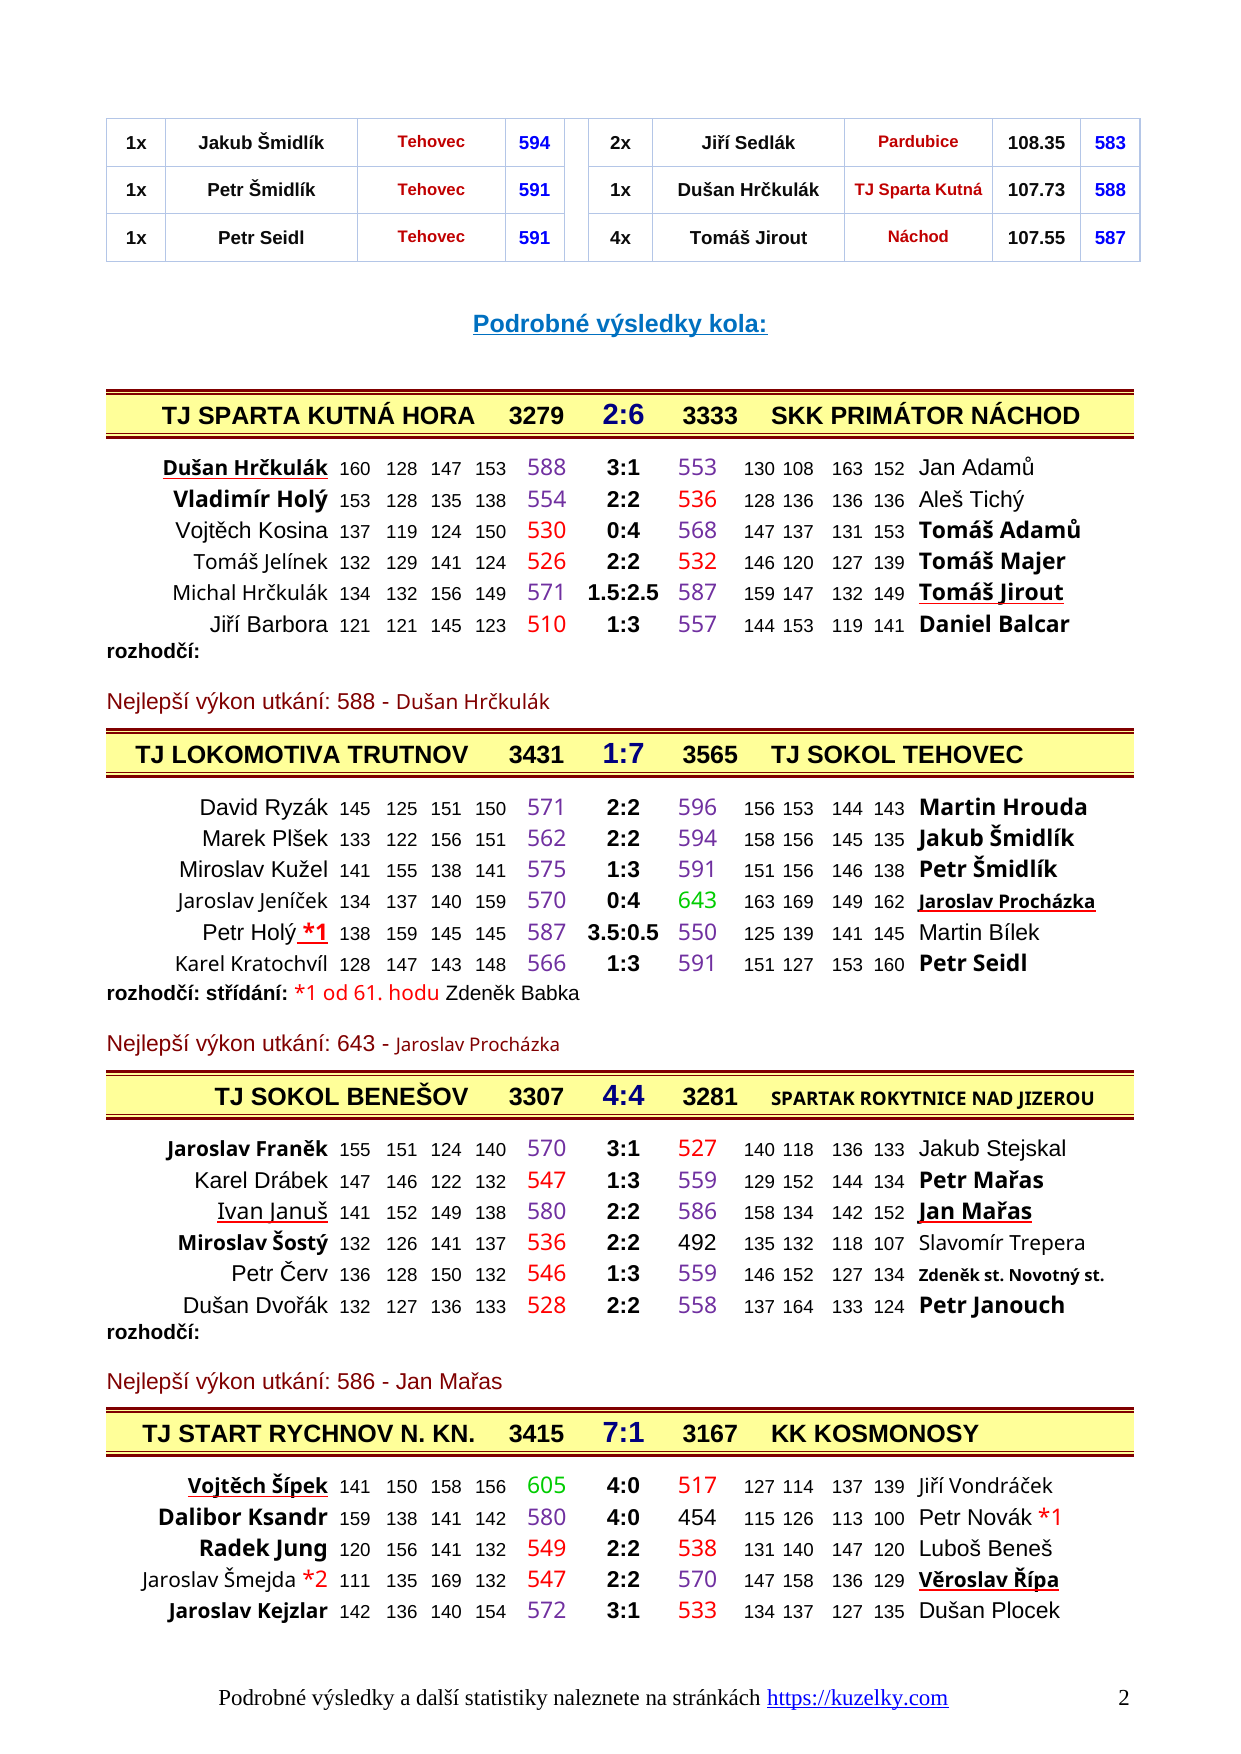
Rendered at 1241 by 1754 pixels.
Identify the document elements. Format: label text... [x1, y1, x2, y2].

table_cell Tehovec [358, 167, 505, 213]
table_cell Petr Šmidlík [166, 167, 357, 213]
table_cell Tehovec [358, 214, 505, 261]
text Dušan Dvořák 132 127 136 133 528 2:2 558 137 164 133 124 Petr Janouch [106, 1289, 1134, 1320]
table_cell Tehovec [358, 119, 505, 166]
table_cell 1x [589, 167, 652, 213]
table_cell TJ Sparta Kutná [845, 167, 992, 213]
text Vojtěch Šípek 141 150 158 156 605 4:0 517 127 114 137 139 Jiří Vondráček [106, 1469, 1134, 1501]
text rozhodčí: střídání: *1 od 61. hodu Zdeněk Babka [106, 978, 1134, 1006]
table_cell Dušan Hrčkulák [653, 167, 844, 213]
text Karel Kratochvíl 128 147 143 148 566 1:3 591 151 127 153 160 Petr Seidl [106, 947, 1134, 978]
table_cell 4x [589, 214, 652, 261]
table_cell Tomáš Jirout [653, 214, 844, 261]
table_cell 107.73 [993, 167, 1080, 213]
table_cell 2x [589, 119, 652, 166]
text TJ Lokomotiva Trutnov 3431 1:7 3565 TJ Sokol Tehovec [106, 734, 1134, 772]
table_cell 107.55 [993, 214, 1080, 261]
text Jaroslav Franěk 155 151 124 140 570 3:1 527 140 118 136 133 Jakub Stejskal [106, 1132, 1134, 1164]
text Jiří Barbora 121 121 145 123 510 1:3 557 144 153 119 141 Daniel Balcar [106, 608, 1134, 639]
table_cell 108.35 [993, 119, 1080, 166]
table_cell 591 [506, 214, 564, 261]
text Michal Hrčkulák 134 132 156 149 571 1.5:2.5 587 159 147 132 149 Tomáš Jirout [106, 576, 1134, 608]
text TJ Start Rychnov n. Kn. 3415 7:1 3167 KK Kosmonosy [106, 1413, 1134, 1451]
text Vladimír Holý 153 128 135 138 554 2:2 536 128 136 136 136 Aleš Tichý [106, 483, 1134, 514]
table_cell 594 [506, 119, 564, 166]
text Miroslav Kužel 141 155 138 141 575 1:3 591 151 156 146 138 Petr Šmidlík [106, 853, 1134, 884]
table_cell Jakub Šmidlík [166, 119, 357, 166]
text rozhodčí: [106, 639, 1134, 663]
table_cell 1x [107, 167, 165, 213]
table_cell 587 [1081, 214, 1139, 261]
text Nejlepší výkon utkání: 586 - Jan Mařas [106, 1368, 1134, 1394]
text Karel Drábek 147 146 122 132 547 1:3 559 129 152 144 134 Petr Mařas [106, 1164, 1134, 1195]
text Dušan Hrčkulák 160 128 147 153 588 3:1 553 130 108 163 152 Jan Adamů [106, 451, 1134, 483]
table_cell Náchod [845, 214, 992, 261]
text Marek Plšek 133 122 156 151 562 2:2 594 158 156 145 135 Jakub Šmidlík [106, 822, 1134, 853]
text Jaroslav Kejzlar 142 136 140 154 572 3:1 533 134 137 127 135 Dušan Plocek [106, 1594, 1134, 1626]
text Nejlepší výkon utkání: 588 - Dušan Hrčkulák [106, 687, 1134, 715]
text Nejlepší výkon utkání: 643 - Jaroslav Procházka [106, 1030, 1134, 1057]
table_cell 588 [1081, 167, 1139, 213]
table_cell 1x [107, 119, 165, 166]
text Dalibor Ksandr 159 138 141 142 580 4:0 454 115 126 113 100 Petr Novák *1 [106, 1501, 1134, 1532]
text Jaroslav Šmejda *2 111 135 169 132 547 2:2 570 147 158 136 129 Věroslav Řípa [106, 1563, 1134, 1594]
text rozhodčí: [106, 1320, 1134, 1344]
table_cell Jiří Sedlák [653, 119, 844, 166]
text David Ryzák 145 125 151 150 571 2:2 596 156 153 144 143 Martin Hrouda [106, 790, 1134, 822]
text Miroslav Šostý 132 126 141 137 536 2:2 492 135 132 118 107 Slavomír Trepera [106, 1226, 1134, 1257]
table_cell 591 [506, 167, 564, 213]
table_cell 583 [1081, 119, 1139, 166]
text Petr Holý *1 138 159 145 145 587 3.5:0.5 550 125 139 141 145 Martin Bílek [106, 915, 1134, 947]
text Tomáš Jelínek 132 129 141 124 526 2:2 532 146 120 127 139 Tomáš Majer [106, 545, 1134, 576]
text Vojtěch Kosina 137 119 124 150 530 0:4 568 147 137 131 153 Tomáš Adamů [106, 514, 1134, 545]
table_cell Petr Seidl [166, 214, 357, 261]
text Ivan Januš 141 152 149 138 580 2:2 586 158 134 142 152 Jan Mařas [106, 1195, 1134, 1226]
table_cell 1x [107, 214, 165, 261]
text Podrobné výsledky kola: [94, 308, 1145, 337]
text TJ Sokol Benešov 3307 4:4 3281 Spartak Rokytnice nad Jizerou [106, 1076, 1134, 1114]
table_cell Pardubice [845, 119, 992, 166]
text TJ Sparta Kutná Hora 3279 2:6 3333 SKK Primátor Náchod [106, 395, 1134, 433]
text Petr Červ 136 128 150 132 546 1:3 559 146 152 127 134 Zdeněk st. Novotný st. [106, 1257, 1134, 1289]
text Radek Jung 120 156 141 132 549 2:2 538 131 140 147 120 Luboš Beneš [106, 1532, 1134, 1563]
text Jaroslav Jeníček 134 137 140 159 570 0:4 643 163 169 149 162 Jaroslav Procházka [106, 884, 1134, 915]
